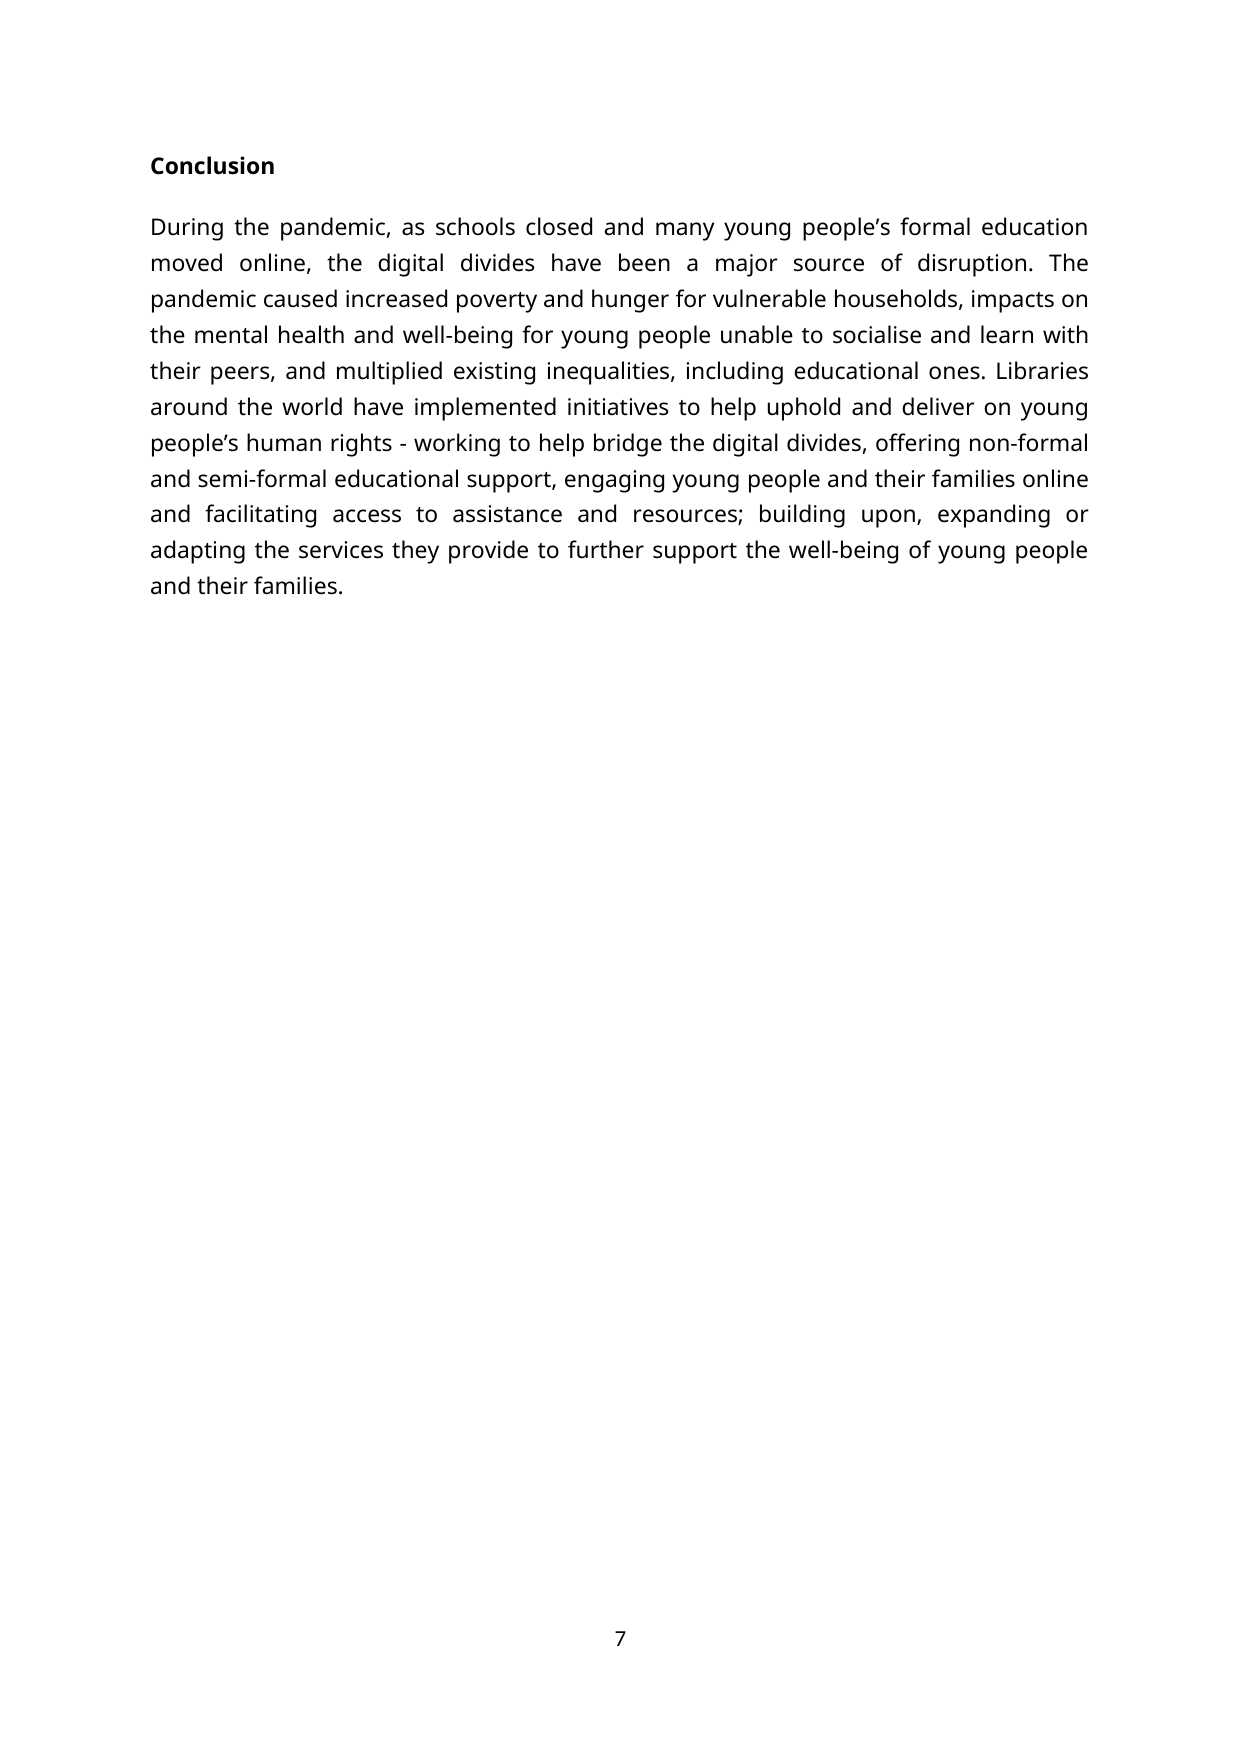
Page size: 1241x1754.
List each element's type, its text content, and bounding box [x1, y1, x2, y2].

text Conclusion [150, 150, 1090, 181]
text During the pandemic, as schools closed and many young people’s formal education moved online, the digital divides have been a major source of disruption. The pandemic caused increased poverty and hunger for vulnerable households, impacts on the mental health and well-being for young people unable to socialise and learn with their peers, and multiplied existing inequalities, including educational ones. Libraries around the world have implemented initiatives to help uphold and deliver on young people’s human rights - working to help bridge the digital divides, offering non-formal and semi-formal educational support, engaging young people and their families online and facilitating access to assistance and resources; building upon, expanding or adapting the services they provide to further support the well-being of young people and their families. [150, 211, 1090, 602]
